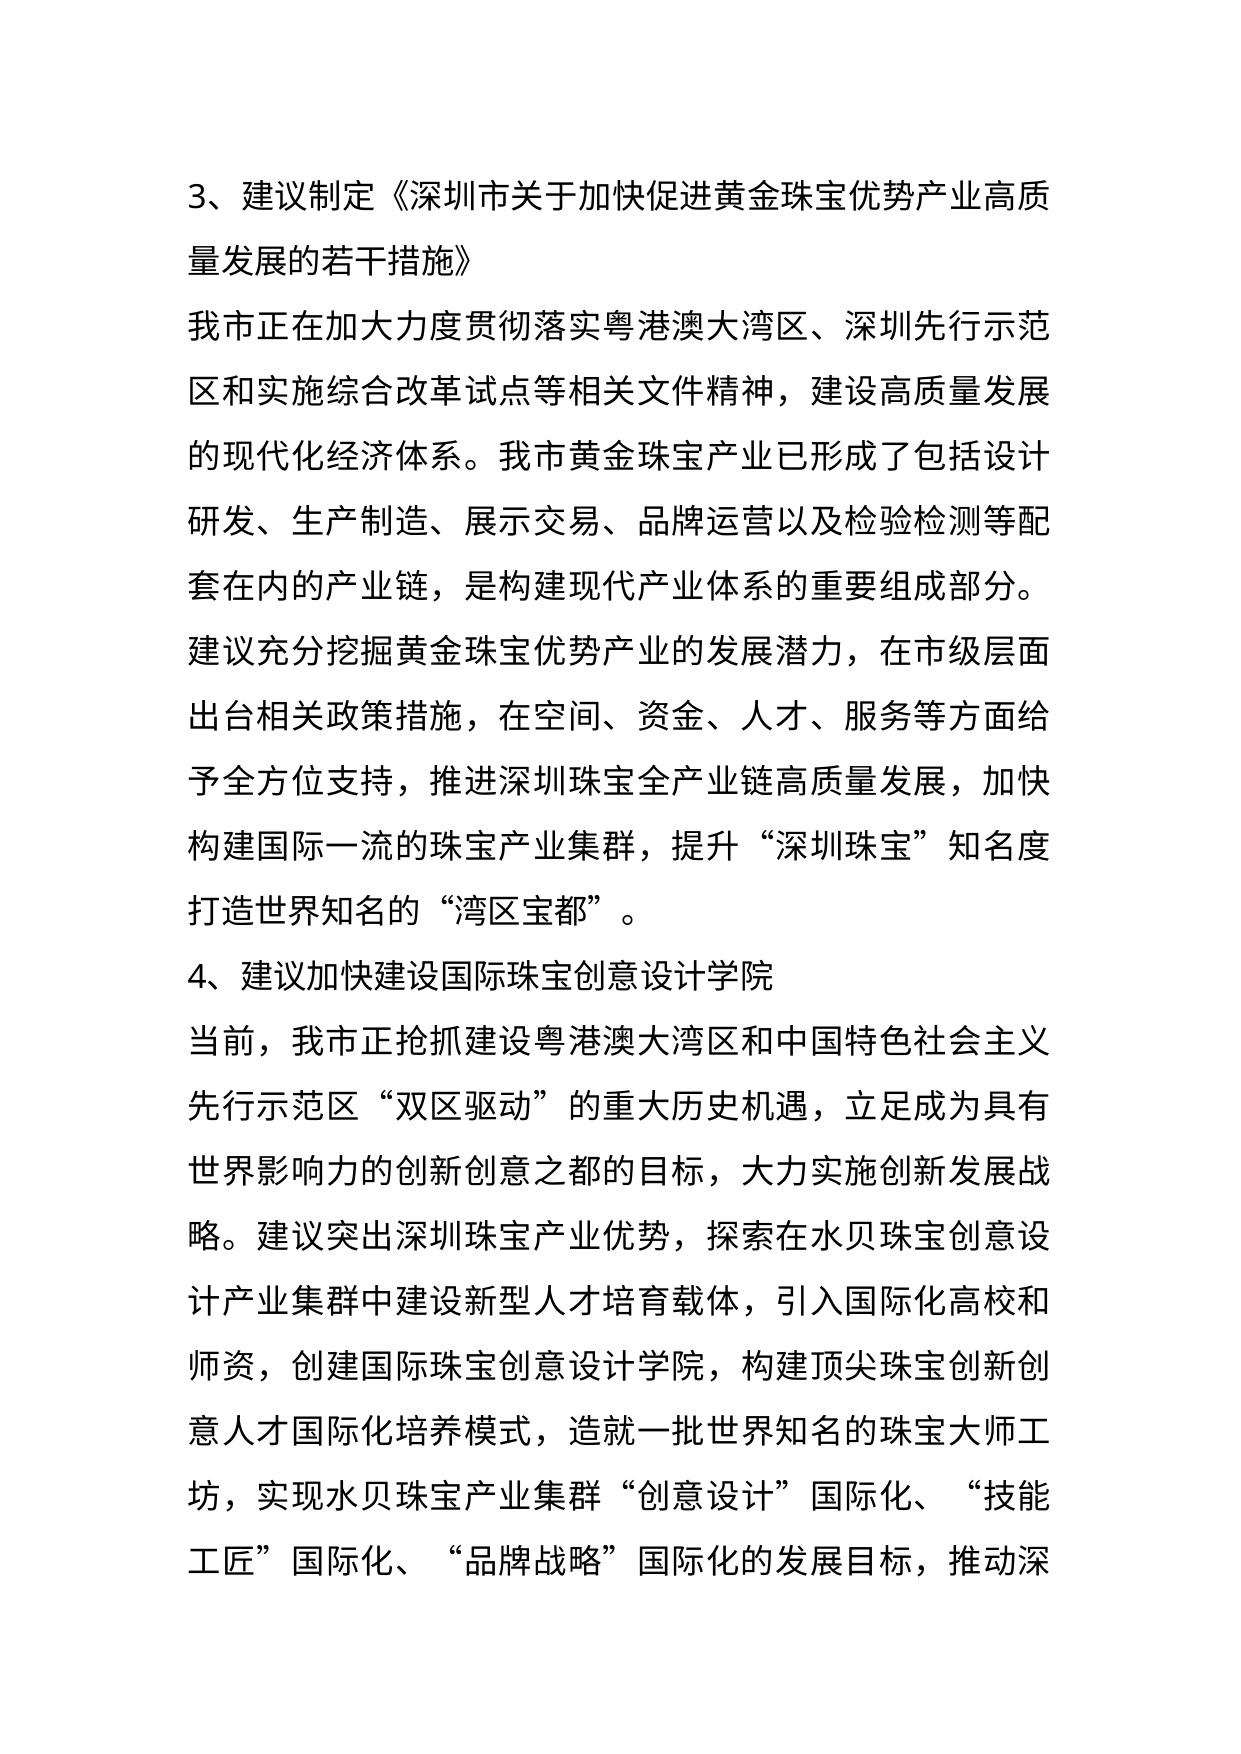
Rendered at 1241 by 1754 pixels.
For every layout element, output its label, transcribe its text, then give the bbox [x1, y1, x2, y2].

text 3、建议制定《深圳市关于加快促进黄金珠宝优势产业高质量发展的若干措施》 [187, 162, 1053, 292]
text 4、建议加快建设国际珠宝创意设计学院 [187, 942, 1053, 1007]
text 我市正在加大力度贯彻落实粤港澳大湾区、深圳先行示范区和实施综合改革试点等相关文件精神，建设高质量发展的现代化经济体系。我市黄金珠宝产业已形成了包括设计研发、生产制造、展示交易、品牌运营以及检验检测等配套在内的产业链，是构建现代产业体系的重要组成部分。建议充分挖掘黄金珠宝优势产业的发展潜力，在市级层面出台相关政策措施，在空间、资金、人才、服务等方面给予全方位支持，推进深圳珠宝全产业链高质量发展，加快构建国际一流的珠宝产业集群，提升“深圳珠宝”知名度，打造世界知名的“湾区宝都”。 [187, 292, 1053, 942]
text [187, 1007, 1053, 1592]
